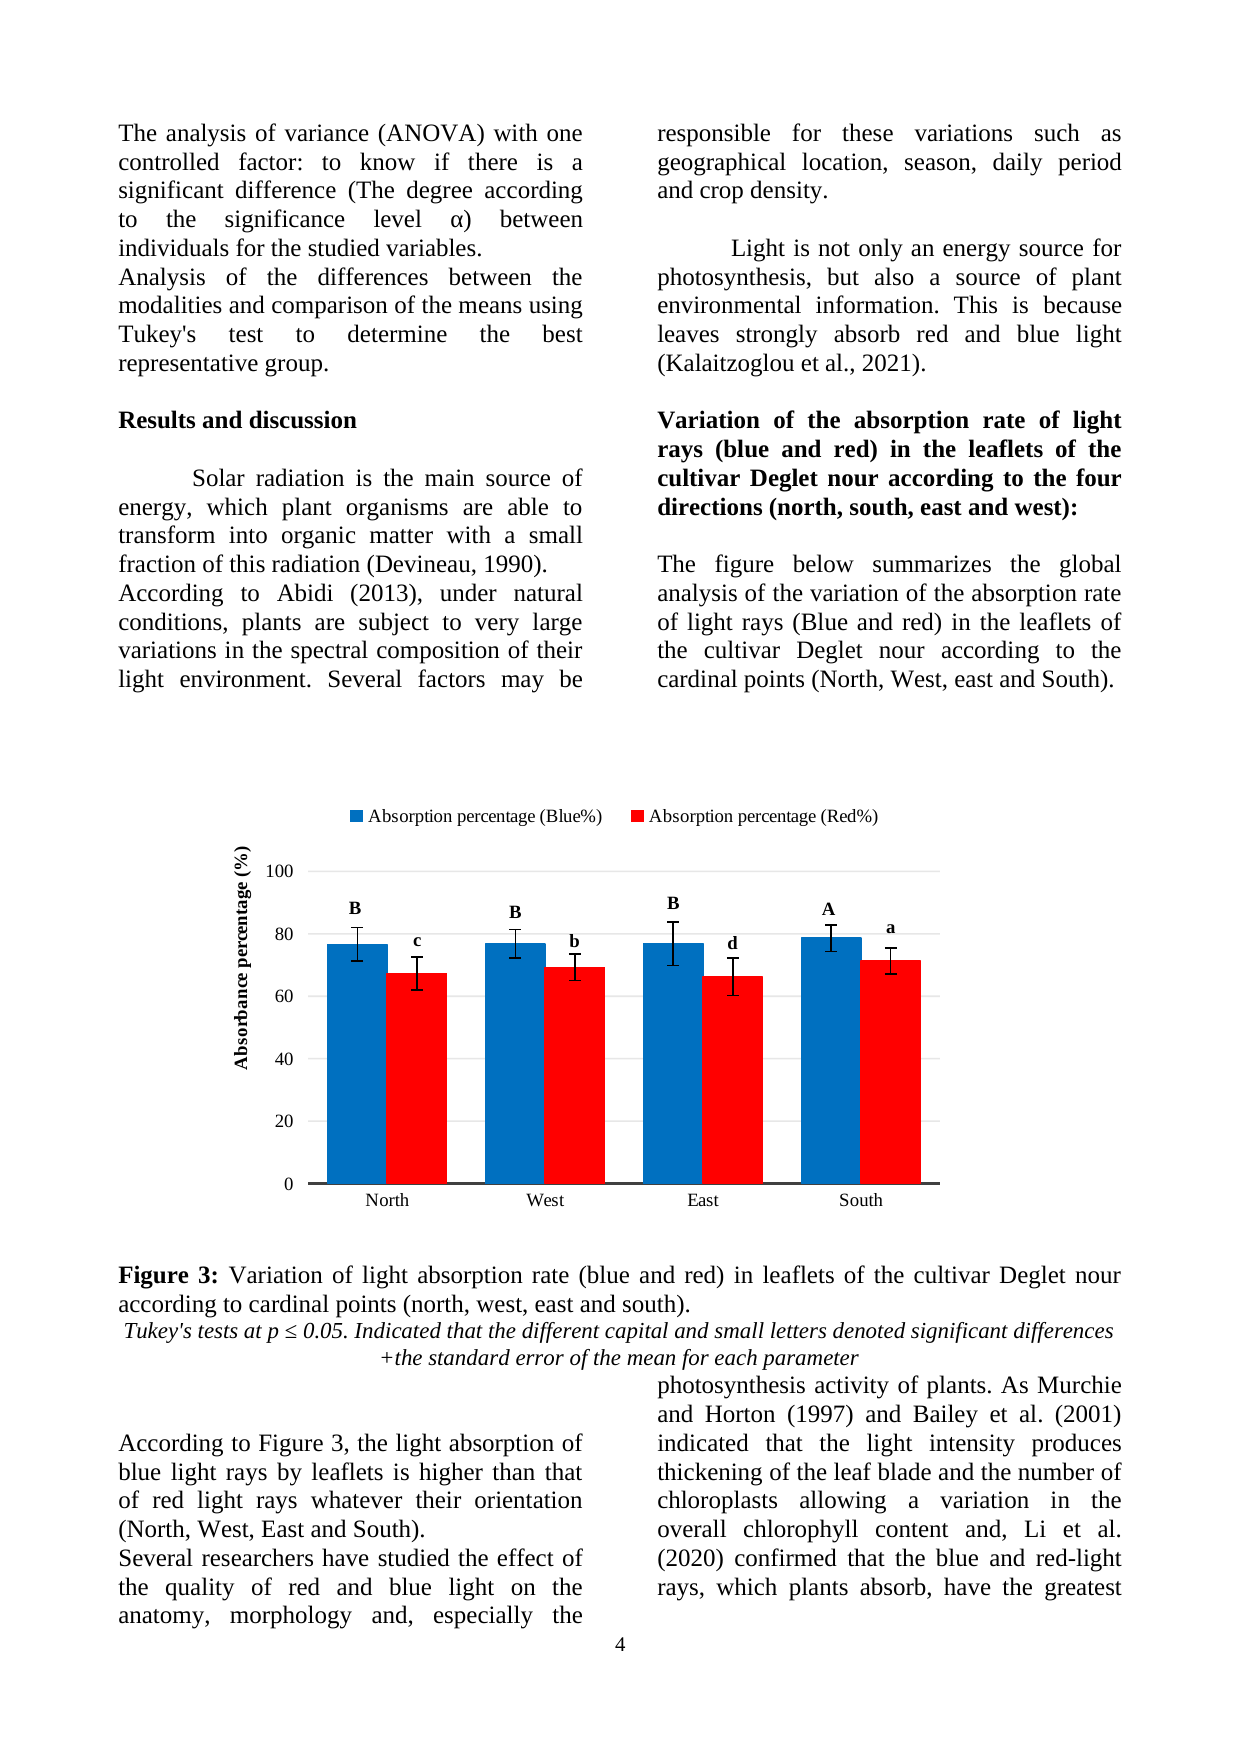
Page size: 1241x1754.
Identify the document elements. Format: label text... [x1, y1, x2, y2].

text Figure 3: Variation of light absorption rate (blue and red) in leaflets of the cultivar Deglet nour according to cardinal points (north, west, east and south). [118, 1260, 1122, 1318]
text Analysis of the differences between the modalities and comparison of the means using Tukey's test to determine the best representative group. [118, 262, 583, 377]
text Solar radiation is the main source of energy, which plant organisms are able to transform into organic matter with a small fraction of this radiation (Devineau, 1990). [118, 463, 583, 578]
text Light is not only an energy source for photosynthesis, but also a source of plant environmental information. This is because leaves strongly absorb red and blue light (Kalaitzoglou et al., 2021). [657, 233, 1122, 377]
text Tukey's tests at p ≤ 0.05. Indicated that the different capital and small letters denoted significant differences +the standard error of the mean for each parameter [118, 1318, 1122, 1370]
text Variation of the absorption rate of light rays (blue and red) in the leaflets of the cultivar Deglet nour according to the four directions (north, south, east and west): [657, 406, 1122, 521]
text According to Figure 3, the light absorption of blue light rays by leaflets is higher than that of red light rays whatever their orientation (North, West, East and South). [118, 1428, 583, 1543]
text The analysis of variance (ANOVA) with one controlled factor: to know if there is a significant difference (The degree according to the significance level α) between individuals for the studied variables. [118, 118, 583, 262]
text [118, 1543, 583, 1629]
text The figure below summarizes the global analysis of the variation of the absorption rate of light rays (Blue and red) in the leaflets of the cultivar Deglet nour according to the cardinal points (North, West, east and South). [657, 549, 1122, 693]
text Results and discussion [118, 406, 583, 434]
text According to Abidi (2013), under natural conditions, plants are subject to very large variations in the spectral composition of their light environment. Several factors may be responsible for these variations such as geographical location, season, daily period and crop density. [118, 578, 583, 693]
text According to Abidi (2013), under natural conditions, plants are subject to very large variations in the spectral composition of their light environment. Several factors may be responsible for these variations such as geographical location, season, daily period and crop density. [657, 118, 1122, 204]
